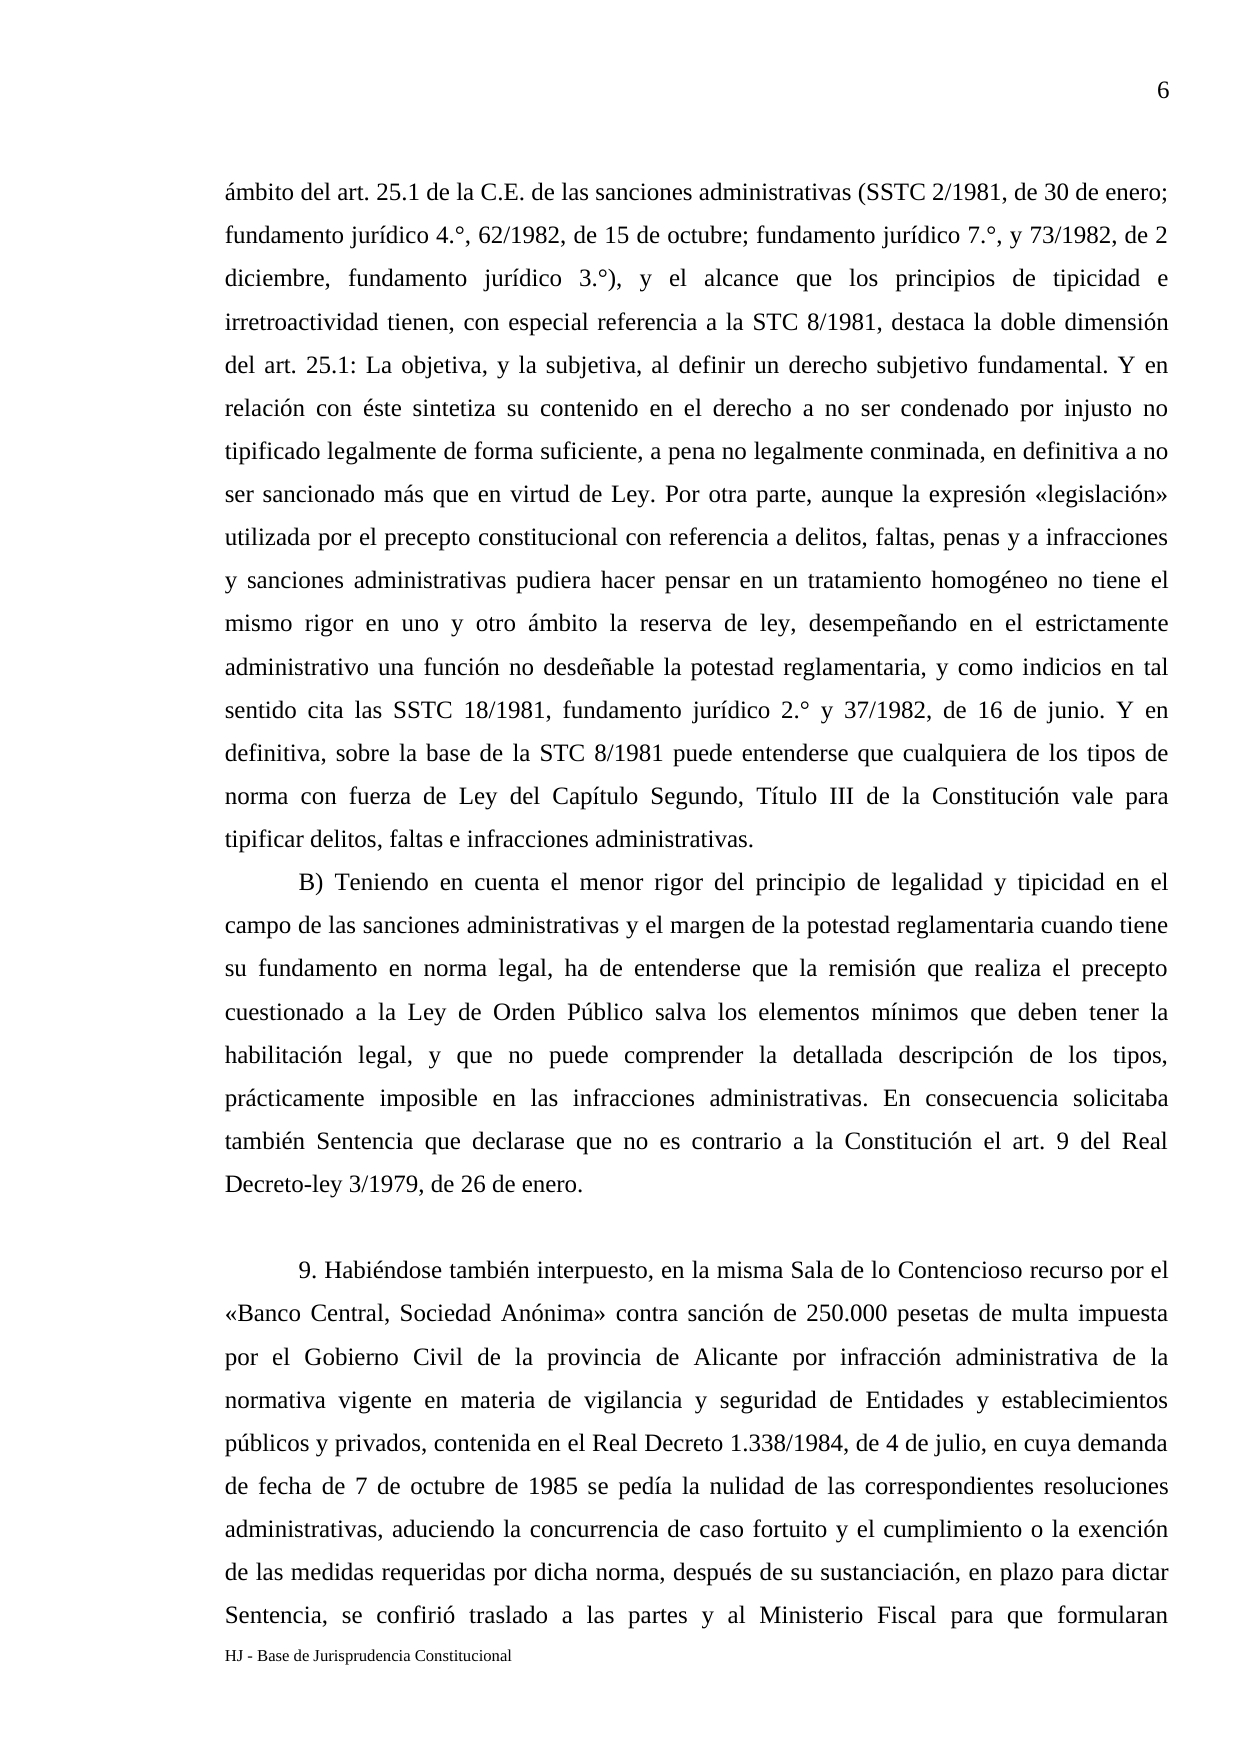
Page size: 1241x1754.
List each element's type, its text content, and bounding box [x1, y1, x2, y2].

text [224, 177, 1169, 853]
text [224, 1255, 1169, 1629]
text B) Teniendo en cuenta el menor rigor del principio de legalidad y tipicidad en el campo de las sanciones administrativas y el margen de la potestad reglamentaria cuando tiene su fundamento en norma legal, ha de entenderse que la remisión que realiza el precepto cuestionado a la Ley de Orden Público salva los elementos mínimos que deben tener la habilitación legal, y que no puede comprender la detallada descripción de los tipos, prácticamente imposible en las infracciones administrativas. En consecuencia solicitaba también Sentencia que declarase que no es contrario a la Constitución el art. 9 del Real Decreto-ley 3/1979, de 26 de enero. [224, 867, 1169, 1198]
